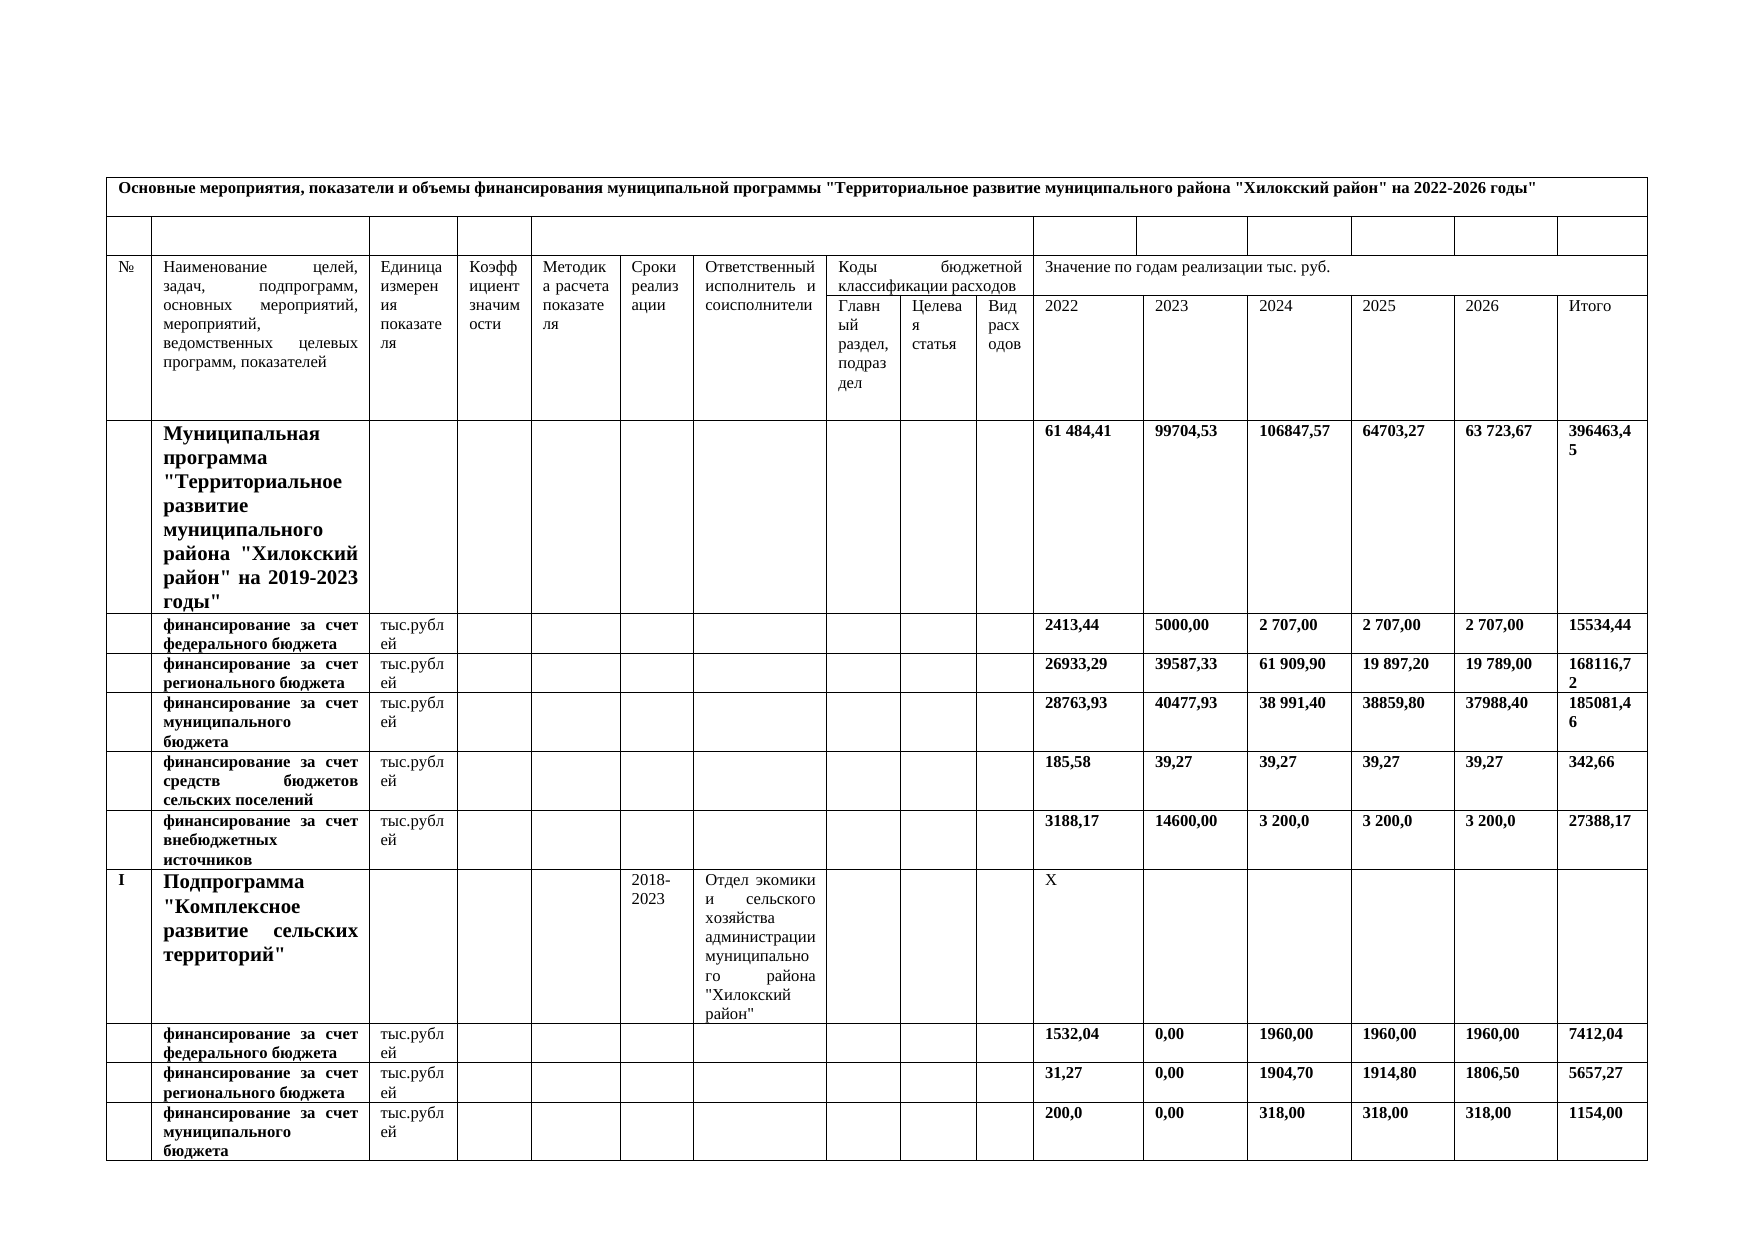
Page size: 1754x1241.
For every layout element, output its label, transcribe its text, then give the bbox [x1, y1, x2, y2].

table_cell финансирование за счет муниципального бюджета [152, 1103, 369, 1160]
table_cell 19 897,20 [1352, 654, 1454, 692]
table_cell [1034, 217, 1136, 255]
table_cell финансирование за счет регионального бюджета [152, 654, 369, 692]
table_cell [621, 614, 693, 653]
table_cell Значение по годам реализации тыс. руб. [1034, 256, 1647, 295]
table_cell 39,27 [1455, 752, 1557, 810]
table_cell 396463,45 [1558, 421, 1647, 613]
table_cell [107, 1063, 151, 1102]
table_cell 38859,80 [1352, 693, 1454, 751]
table_cell [694, 1024, 826, 1062]
table_cell 1154,00 [1558, 1103, 1647, 1160]
table_cell 3 200,0 [1352, 811, 1454, 868]
table_cell [458, 1063, 531, 1102]
table_cell тыс.рублей [370, 1063, 457, 1102]
table_cell [977, 811, 1033, 868]
table_cell [621, 752, 693, 810]
table_cell Коды бюджетной классификации расходов [827, 256, 1033, 295]
table_cell 3 200,0 [1248, 811, 1351, 868]
table_cell [901, 421, 976, 613]
table_cell 3 200,0 [1455, 811, 1557, 868]
table_cell Вид расходов [977, 296, 1033, 420]
table_cell 185,58 [1034, 752, 1143, 810]
table_cell [977, 1103, 1033, 1160]
table_cell тыс.рублей [370, 693, 457, 751]
table_cell [621, 1103, 693, 1160]
table_cell 318,00 [1248, 1103, 1351, 1160]
table_cell [107, 1024, 151, 1062]
table_cell [827, 811, 900, 868]
table_cell финансирование за счет внебюджетных источников [152, 811, 369, 868]
table_cell 168116,72 [1558, 654, 1647, 692]
table_cell 2 707,00 [1352, 614, 1454, 653]
table_cell [621, 654, 693, 692]
table_cell 1960,00 [1248, 1024, 1351, 1062]
table_cell [827, 752, 900, 810]
table_cell [901, 693, 976, 751]
table_cell [532, 654, 620, 692]
table_cell [458, 654, 531, 692]
table_cell [1455, 870, 1557, 1023]
table_cell I [107, 870, 151, 1023]
table_cell [977, 752, 1033, 810]
table_cell [827, 1024, 900, 1062]
table_cell [621, 693, 693, 751]
table_cell [458, 811, 531, 868]
table_cell [458, 217, 531, 255]
table_cell [827, 614, 900, 653]
table_cell [694, 421, 826, 613]
table_cell [107, 1103, 151, 1160]
table_cell [532, 1024, 620, 1062]
table_cell Сроки реализации [621, 256, 693, 420]
table_cell [107, 654, 151, 692]
table_cell 39,27 [1352, 752, 1454, 810]
table_cell Ответственный исполнитель и соисполнители [694, 256, 826, 420]
table_cell 2018-2023 [621, 870, 693, 1023]
table_cell [532, 1103, 620, 1160]
table_cell [1558, 870, 1647, 1023]
table_cell 1960,00 [1352, 1024, 1454, 1062]
table_cell [901, 654, 976, 692]
table_cell [107, 421, 151, 613]
table_cell [901, 752, 976, 810]
table_cell Наименование целей, задач, подпрограмм, основных мероприятий, мероприятий, ведомственных целевых программ, показателей [152, 256, 369, 420]
table_cell 61 484,41 [1034, 421, 1143, 613]
table_cell [901, 1024, 976, 1062]
table_cell 39,27 [1144, 752, 1247, 810]
table_cell тыс.рублей [370, 1024, 457, 1062]
table_cell [901, 1103, 976, 1160]
table_cell 318,00 [1352, 1103, 1454, 1160]
table_cell Отдел экомики и сельского хозяйства администрации муниципального района "Хилокский район" [694, 870, 826, 1023]
table_cell [458, 614, 531, 653]
table_cell [694, 752, 826, 810]
table_cell [977, 1024, 1033, 1062]
table_cell финансирование за счет регионального бюджета [152, 1063, 369, 1102]
table_cell 2023 [1144, 296, 1247, 420]
table_cell 1904,70 [1248, 1063, 1351, 1102]
table_cell [694, 1103, 826, 1160]
table_cell [458, 1024, 531, 1062]
table_cell [1248, 217, 1351, 255]
table_cell тыс.рублей [370, 654, 457, 692]
table_cell [827, 421, 900, 613]
table_cell [370, 421, 457, 613]
table_cell 40477,93 [1144, 693, 1247, 751]
table_cell [532, 693, 620, 751]
table_cell [1455, 217, 1557, 255]
table_cell [370, 217, 457, 255]
table_cell 2024 [1248, 296, 1351, 420]
table_cell 0,00 [1144, 1024, 1247, 1062]
table_cell 2022 [1034, 296, 1143, 420]
table_cell 38 991,40 [1248, 693, 1351, 751]
table_cell [827, 1103, 900, 1160]
table_cell [458, 870, 531, 1023]
table_cell [107, 752, 151, 810]
table_cell Х [1034, 870, 1143, 1023]
table_cell 27388,17 [1558, 811, 1647, 868]
table_cell [532, 614, 620, 653]
table_cell тыс.рублей [370, 614, 457, 653]
table_cell 37988,40 [1455, 693, 1557, 751]
table_cell [827, 870, 900, 1023]
table_cell [977, 1063, 1033, 1102]
table_cell [532, 752, 620, 810]
table_cell [370, 870, 457, 1023]
table_cell [532, 217, 1033, 255]
table_cell 39,27 [1248, 752, 1351, 810]
table_cell [1558, 217, 1647, 255]
table_cell [1352, 870, 1454, 1023]
table_cell Муниципальная программа "Территориальное развитие муниципального района "Хилокский район" на 2019-2023 годы" [152, 421, 369, 613]
table_header Основные мероприятия, показатели и объемы финансирования муниципальной программы "Территориальное развитие муниципального района "Хилокский район" на 2022-2026 годы" [107, 178, 1647, 216]
table_cell [107, 614, 151, 653]
table_cell Главный раздел, подраздел [827, 296, 900, 420]
table_cell Подпрограмма "Комплексное развитие сельских территорий" [152, 870, 369, 1023]
table_cell [694, 811, 826, 868]
table_cell [901, 1063, 976, 1102]
table_cell 15534,44 [1558, 614, 1647, 653]
table_cell [694, 693, 826, 751]
table_cell [532, 421, 620, 613]
table_cell [1137, 217, 1247, 255]
table_cell 1806,50 [1455, 1063, 1557, 1102]
table_cell 5657,27 [1558, 1063, 1647, 1102]
table_cell [621, 421, 693, 613]
table_cell финансирование за счет муниципального бюджета [152, 693, 369, 751]
table_cell [621, 1024, 693, 1062]
table_cell [827, 693, 900, 751]
table_cell [621, 1063, 693, 1102]
table_cell 318,00 [1455, 1103, 1557, 1160]
table_cell Методика расчета показателя [532, 256, 620, 420]
table_cell финансирование за счет средств бюджетов сельских поселений [152, 752, 369, 810]
table_cell 0,00 [1144, 1063, 1247, 1102]
table_cell 61 909,90 [1248, 654, 1351, 692]
table_cell 0,00 [1144, 1103, 1247, 1160]
table_cell финансирование за счет федерального бюджета [152, 614, 369, 653]
table_cell [458, 1103, 531, 1160]
table_cell 7412,04 [1558, 1024, 1647, 1062]
table_cell [977, 870, 1033, 1023]
table_cell 106847,57 [1248, 421, 1351, 613]
table_cell 19 789,00 [1455, 654, 1557, 692]
table_cell [901, 614, 976, 653]
table_cell [458, 752, 531, 810]
table_cell 2026 [1455, 296, 1557, 420]
table_cell тыс.рублей [370, 752, 457, 810]
table_cell [977, 693, 1033, 751]
table_cell [107, 811, 151, 868]
table_cell [1144, 870, 1247, 1023]
table_cell 28763,93 [1034, 693, 1143, 751]
table_cell [977, 614, 1033, 653]
table_cell [107, 693, 151, 751]
table_cell [152, 217, 369, 255]
table_cell Итого [1558, 296, 1647, 420]
table_cell 1960,00 [1455, 1024, 1557, 1062]
table_cell [901, 870, 976, 1023]
table_cell [827, 1063, 900, 1102]
table_cell [1248, 870, 1351, 1023]
table_cell 2 707,00 [1455, 614, 1557, 653]
table_cell 1532,04 [1034, 1024, 1143, 1062]
table_cell [1352, 217, 1454, 255]
table_cell тыс.рублей [370, 1103, 457, 1160]
table_cell Единица измерения показателя [370, 256, 457, 420]
table_cell № [107, 256, 151, 420]
table_cell 1914,80 [1352, 1063, 1454, 1102]
table_cell [107, 217, 151, 255]
table_cell [977, 421, 1033, 613]
table_cell [694, 1063, 826, 1102]
table_cell [621, 811, 693, 868]
table_cell [901, 811, 976, 868]
table_cell [458, 693, 531, 751]
table_cell 39587,33 [1144, 654, 1247, 692]
table_cell 99704,53 [1144, 421, 1247, 613]
table_cell 14600,00 [1144, 811, 1247, 868]
table_cell [827, 654, 900, 692]
table_cell [532, 870, 620, 1023]
table_cell 63 723,67 [1455, 421, 1557, 613]
table_cell [458, 421, 531, 613]
table_cell [977, 654, 1033, 692]
table_cell 2025 [1352, 296, 1454, 420]
table_cell Коэффициент значимости [458, 256, 531, 420]
table_cell 31,27 [1034, 1063, 1143, 1102]
table_cell 5000,00 [1144, 614, 1247, 653]
table_cell [694, 614, 826, 653]
table_cell [532, 1063, 620, 1102]
table_cell 200,0 [1034, 1103, 1143, 1160]
table_cell 26933,29 [1034, 654, 1143, 692]
table_cell Целевая статья [901, 296, 976, 420]
table_cell [694, 654, 826, 692]
table_cell 185081,46 [1558, 693, 1647, 751]
table_cell 2413,44 [1034, 614, 1143, 653]
table_cell тыс.рублей [370, 811, 457, 868]
table_cell 342,66 [1558, 752, 1647, 810]
table_cell 3188,17 [1034, 811, 1143, 868]
table_cell 64703,27 [1352, 421, 1454, 613]
table_cell 2 707,00 [1248, 614, 1351, 653]
table_cell [532, 811, 620, 868]
table_cell финансирование за счет федерального бюджета [152, 1024, 369, 1062]
